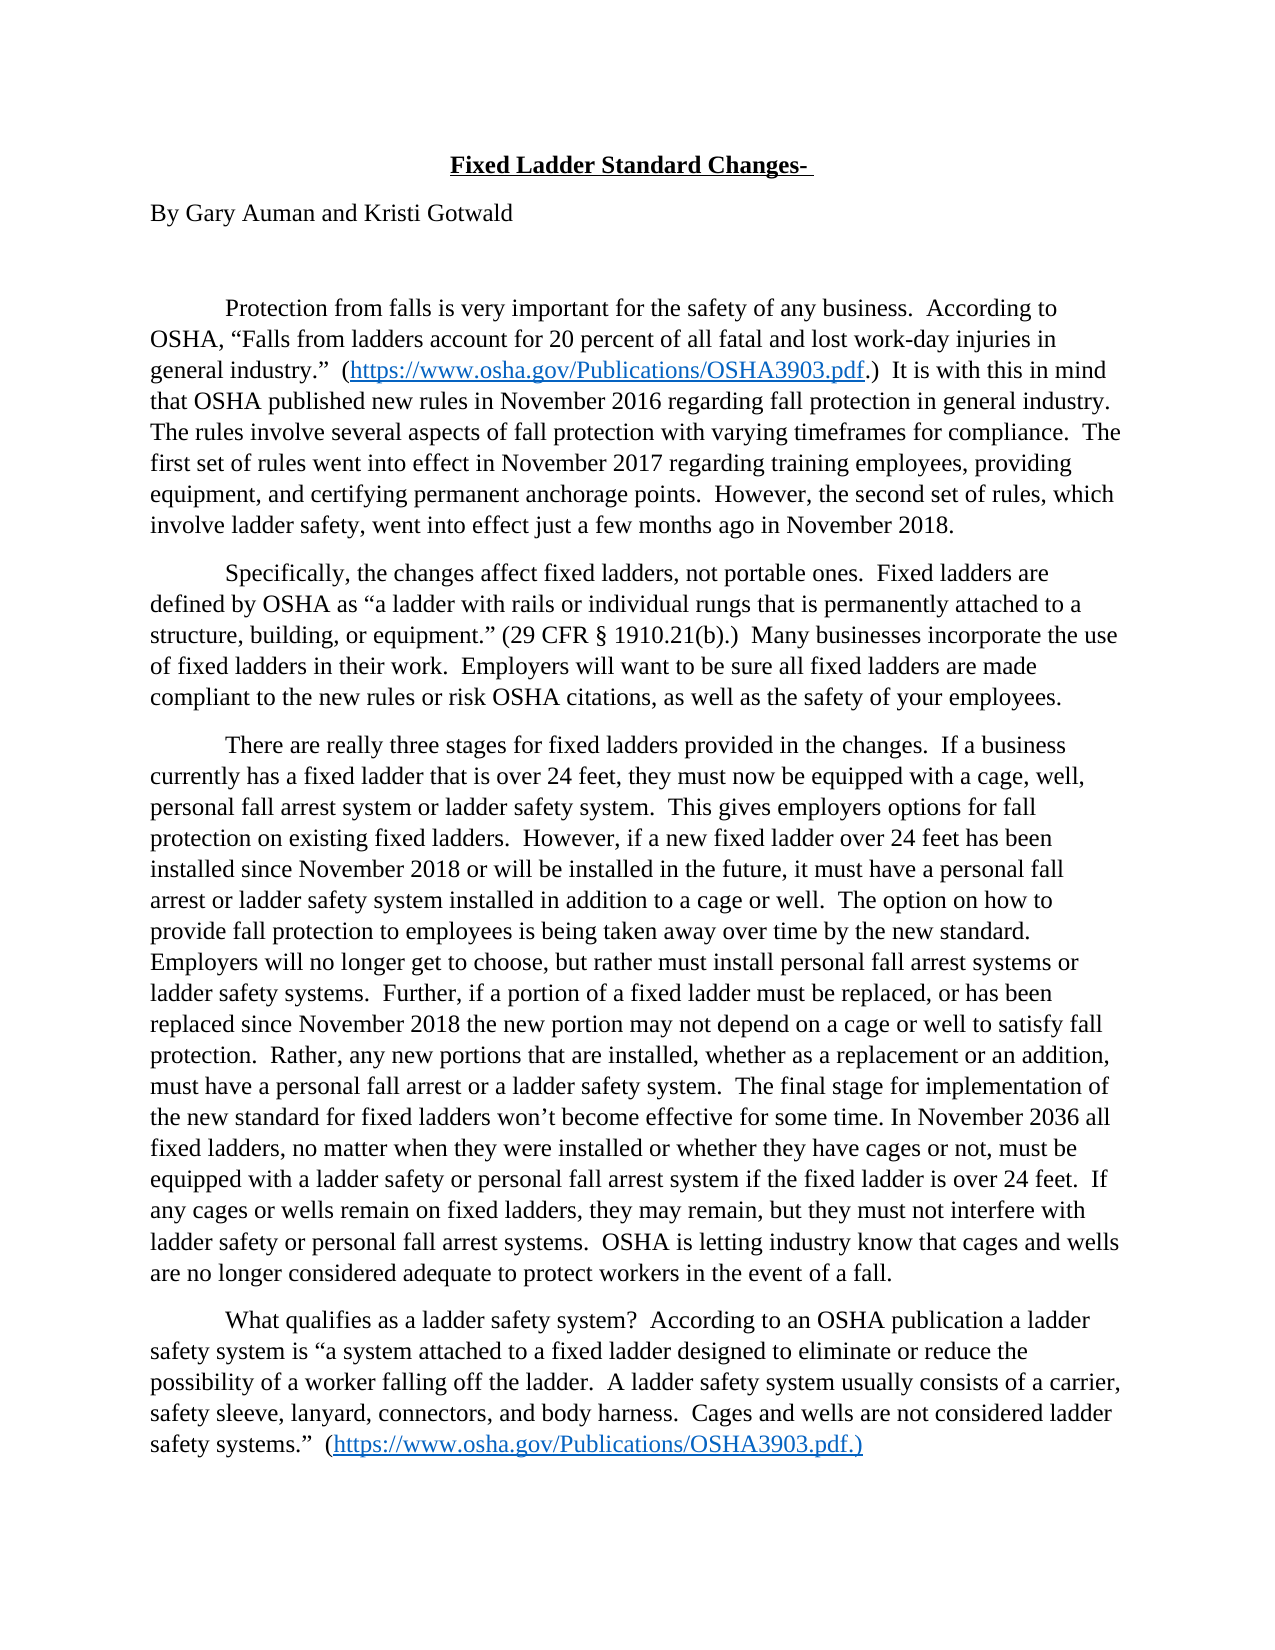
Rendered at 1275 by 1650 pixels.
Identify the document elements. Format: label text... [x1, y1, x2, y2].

text There are really three stages for fixed ladders provided in the changes. If a business currently has a fixed ladder that is over 24 feet, they must now be equipped with a cage, well, personal fall arrest system or ladder safety system. This gives employers options for fall protection on existing fixed ladders. However, if a new fixed ladder over 24 feet has been installed since November 2018 or will be installed in the future, it must have a personal fall arrest or ladder safety system installed in addition to a cage or well. The option on how to provide fall protection to employees is being taken away over time by the new standard. Employers will no longer get to choose, but rather must install personal fall arrest systems or ladder safety systems. Further, if a portion of a fixed ladder must be replaced, or has been replaced since November 2018 the new portion may not depend on a cage or well to satisfy fall protection. Rather, any new portions that are installed, whether as a replacement or an addition, must have a personal fall arrest or a ladder safety system. The final stage for implementation of the new standard for fixed ladders won’t become effective for some time. In November 2036 all fixed ladders, no matter when they were installed or whether they have cages or not, must be equipped with a ladder safety or personal fall arrest system if the fixed ladder is over 24 feet. If any cages or wells remain on fixed ladders, they may remain, but they must not interfere with ladder safety or personal fall arrest systems. OSHA is letting industry know that cages and wells are no longer considered adequate to protect workers in the event of a fall. [150, 730, 1125, 1286]
text By Gary Auman and Kristi Gotwald [150, 198, 1125, 226]
text What qualifies as a ladder safety system? According to an OSHA publication a ladder safety system is “a system attached to a fixed ladder designed to eliminate or reduce the possibility of a worker falling off the ladder. A ladder safety system usually consists of a carrier, safety sleeve, lanyard, connectors, and body harness. Cages and wells are not considered ladder safety systems.” (https://www.osha.gov/Publications/OSHA3903.pdf.) [150, 1305, 1125, 1458]
text Specifically, the changes affect fixed ladders, not portable ones. Fixed ladders are defined by OSHA as “a ladder with rails or individual rungs that is permanently attached to a structure, building, or equipment.” (29 CFR § 1910.21(b).) Many businesses incorporate the use of fixed ladders in their work. Employers will want to be sure all fixed ladders are made compliant to the new rules or risk OSHA citations, as well as the safety of your employees. [150, 558, 1125, 711]
text Fixed Ladder Standard Changes- [375, 150, 1125, 179]
text Protection from falls is very important for the safety of any business. According to OSHA, “Falls from ladders account for 20 percent of all fatal and lost work-day injuries in general industry.” (https://www.osha.gov/Publications/OSHA3903.pdf.) It is with this in mind that OSHA published new rules in November 2016 regarding fall protection in general industry. The rules involve several aspects of fall protection with varying timeframes for compliance. The first set of rules went into effect in November 2017 regarding training employees, providing equipment, and certifying permanent anchorage points. However, the second set of rules, which involve ladder safety, went into effect just a few months ago in November 2018. [150, 293, 1125, 539]
